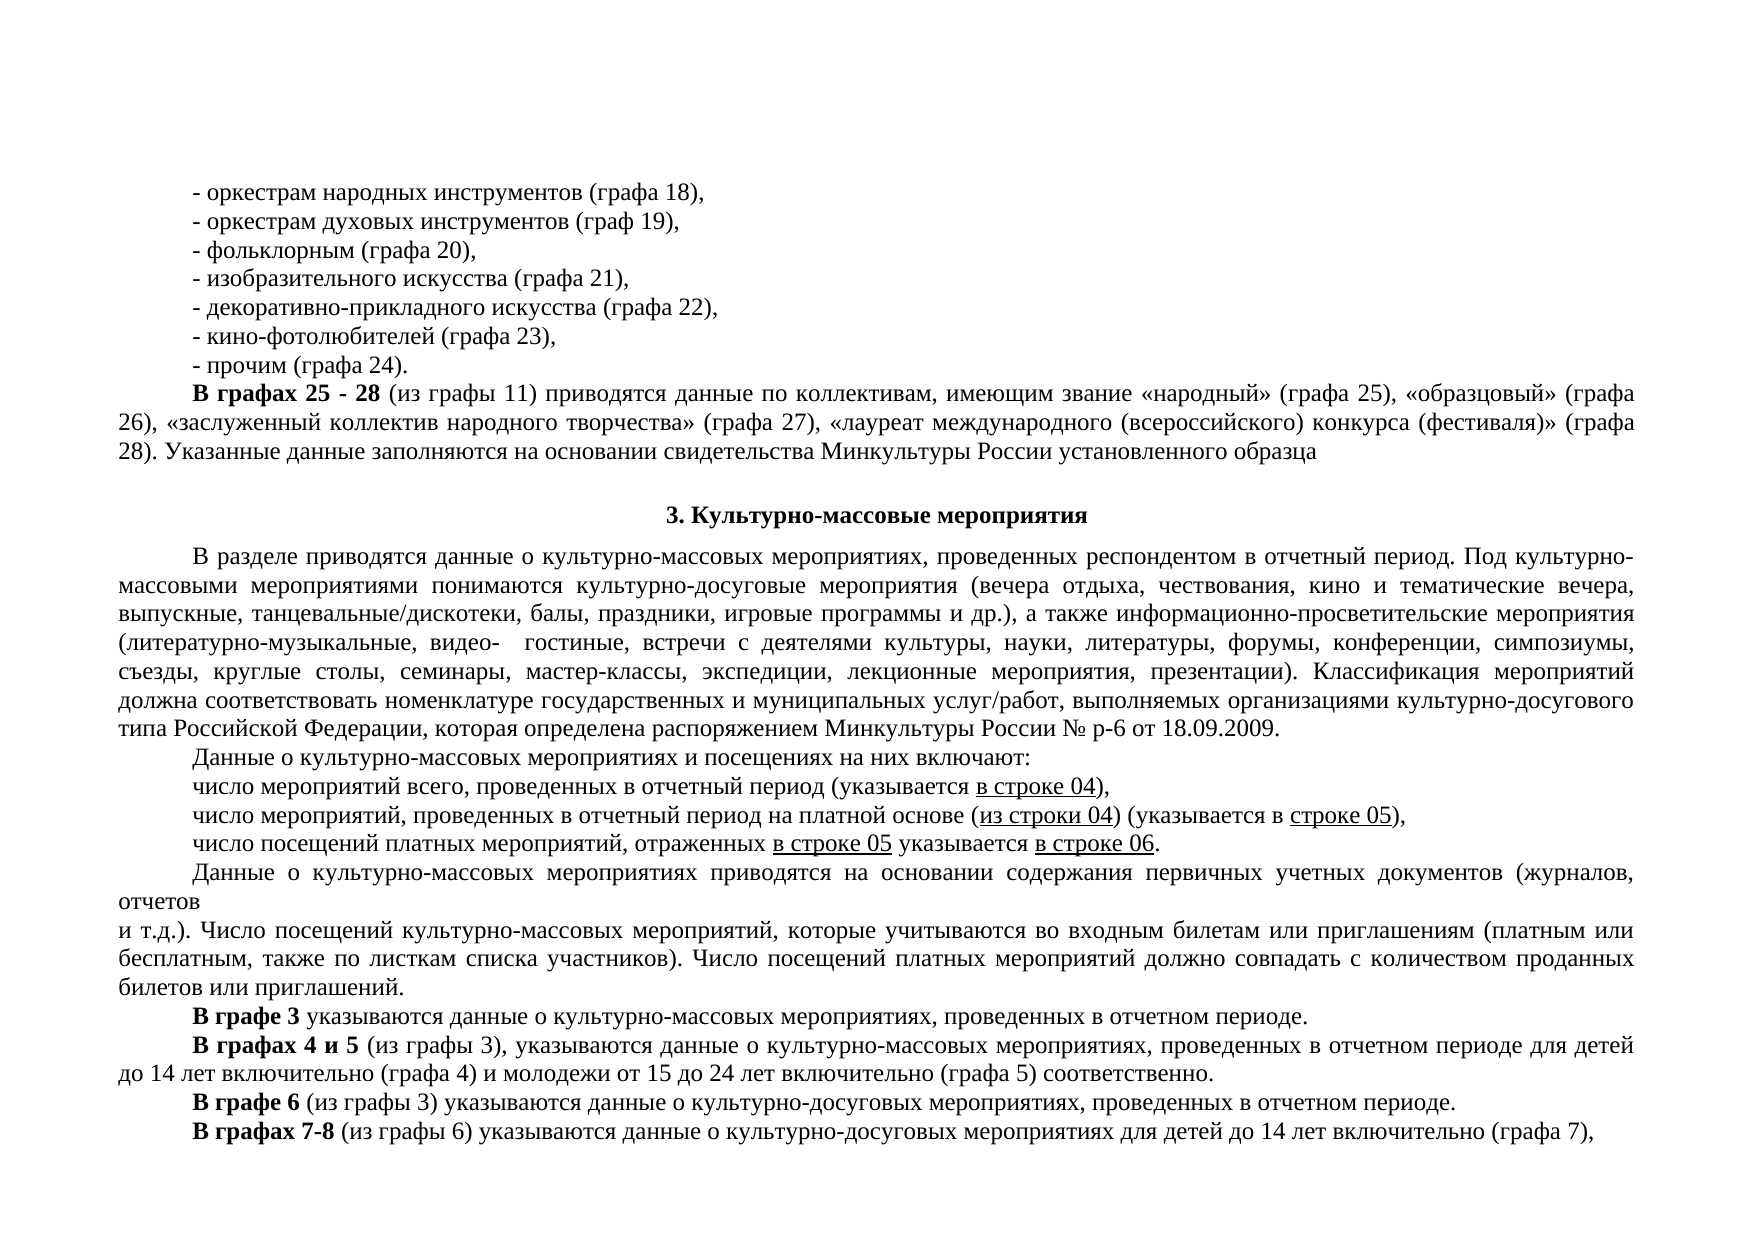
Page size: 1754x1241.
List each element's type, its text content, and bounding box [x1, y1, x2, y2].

text В графах 4 и 5 (из графы 3), указываются данные о культурно-массовых мероприятиях, проведенных в отчетном периоде для детей до 14 лет включительно (графа 4) и молодежи от 15 до 24 лет включительно (графа 5) соответственно. [118, 1030, 1636, 1087]
text В графе 6 (из графы 3) указываются данные о культурно-досуговых мероприятиях, проведенных в отчетном периоде. [118, 1087, 1636, 1116]
text В разделе приводятся данные о культурно-массовых мероприятиях, проведенных респондентом в отчетный период. Под культурно-массовыми мероприятиями понимаются культурно-досуговые мероприятия (вечера отдыха, чествования, кино и тематические вечера, выпускные, танцевальные/дискотеки, балы, праздники, игровые программы и др.), а также информационно-просветительские мероприятия (литературно-музыкальные, видео- гостиные, встречи с деятелями культуры, науки, литературы, форумы, конференции, симпозиумы, съезды, круглые столы, семинары, мастер-классы, экспедиции, лекционные мероприятия, презентации). Классификация мероприятий должна соответствовать номенклатуре государственных и муниципальных услуг/работ, выполняемых организациями культурно-досугового типа Российской Федерации, которая определена распоряжением Минкультуры России № р-6 от 18.09.2009. [118, 541, 1636, 742]
text - оркестрам народных инструментов (графа 18), [118, 177, 1636, 206]
text - декоративно-прикладного искусства (графа 22), [118, 292, 1636, 321]
text В графах 25 - 28 (из графы 11) приводятся данные по коллективам, имеющим звание «народный» (графа 25), «образцовый» (графа 26), «заслуженный коллектив народного творчества» (графа 27), «лауреат международного (всероссийского) конкурса (фестиваля)» (графа 28). Указанные данные заполняются на основании свидетельства Минкультуры России установленного образца [118, 378, 1636, 465]
text - изобразительного искусства (графа 21), [118, 263, 1636, 292]
text Данные о культурно-массовых мероприятиях приводятся на основании содержания первичных учетных документов (журналов, отчетов и т.д.). Число посещений культурно-массовых мероприятий, которые учитываются во входным билетам или приглашениям (платным или бесплатным, также по листкам списка участников). Число посещений платных мероприятий должно совпадать с количеством проданных билетов или приглашений. [118, 857, 1636, 1001]
text - фольклорным (графа 20), [118, 235, 1636, 263]
text - прочим (графа 24). [118, 350, 1636, 378]
text - оркестрам духовых инструментов (граф 19), [118, 206, 1636, 235]
text число мероприятий, проведенных в отчетный период на платной основе (из строки 04) (указывается в строке 05), [118, 800, 1636, 828]
text число посещений платных мероприятий, отраженных в строке 05 указывается в строке 06. [118, 828, 1636, 857]
text число мероприятий всего, проведенных в отчетный период (указывается в строке 04), [118, 771, 1636, 800]
text В графах 7-8 (из графы 6) указываются данные о культурно-досуговых мероприятиях для детей до 14 лет включительно (графа 7), [118, 1116, 1636, 1145]
text В графе 3 указываются данные о культурно-массовых мероприятиях, проведенных в отчетном периоде. [118, 1001, 1636, 1030]
text - кино-фотолюбителей (графа 23), [118, 321, 1636, 350]
text 3. Культурно-массовые мероприятия [118, 500, 1636, 528]
text Данные о культурно-массовых мероприятиях и посещениях на них включают: [118, 742, 1636, 771]
